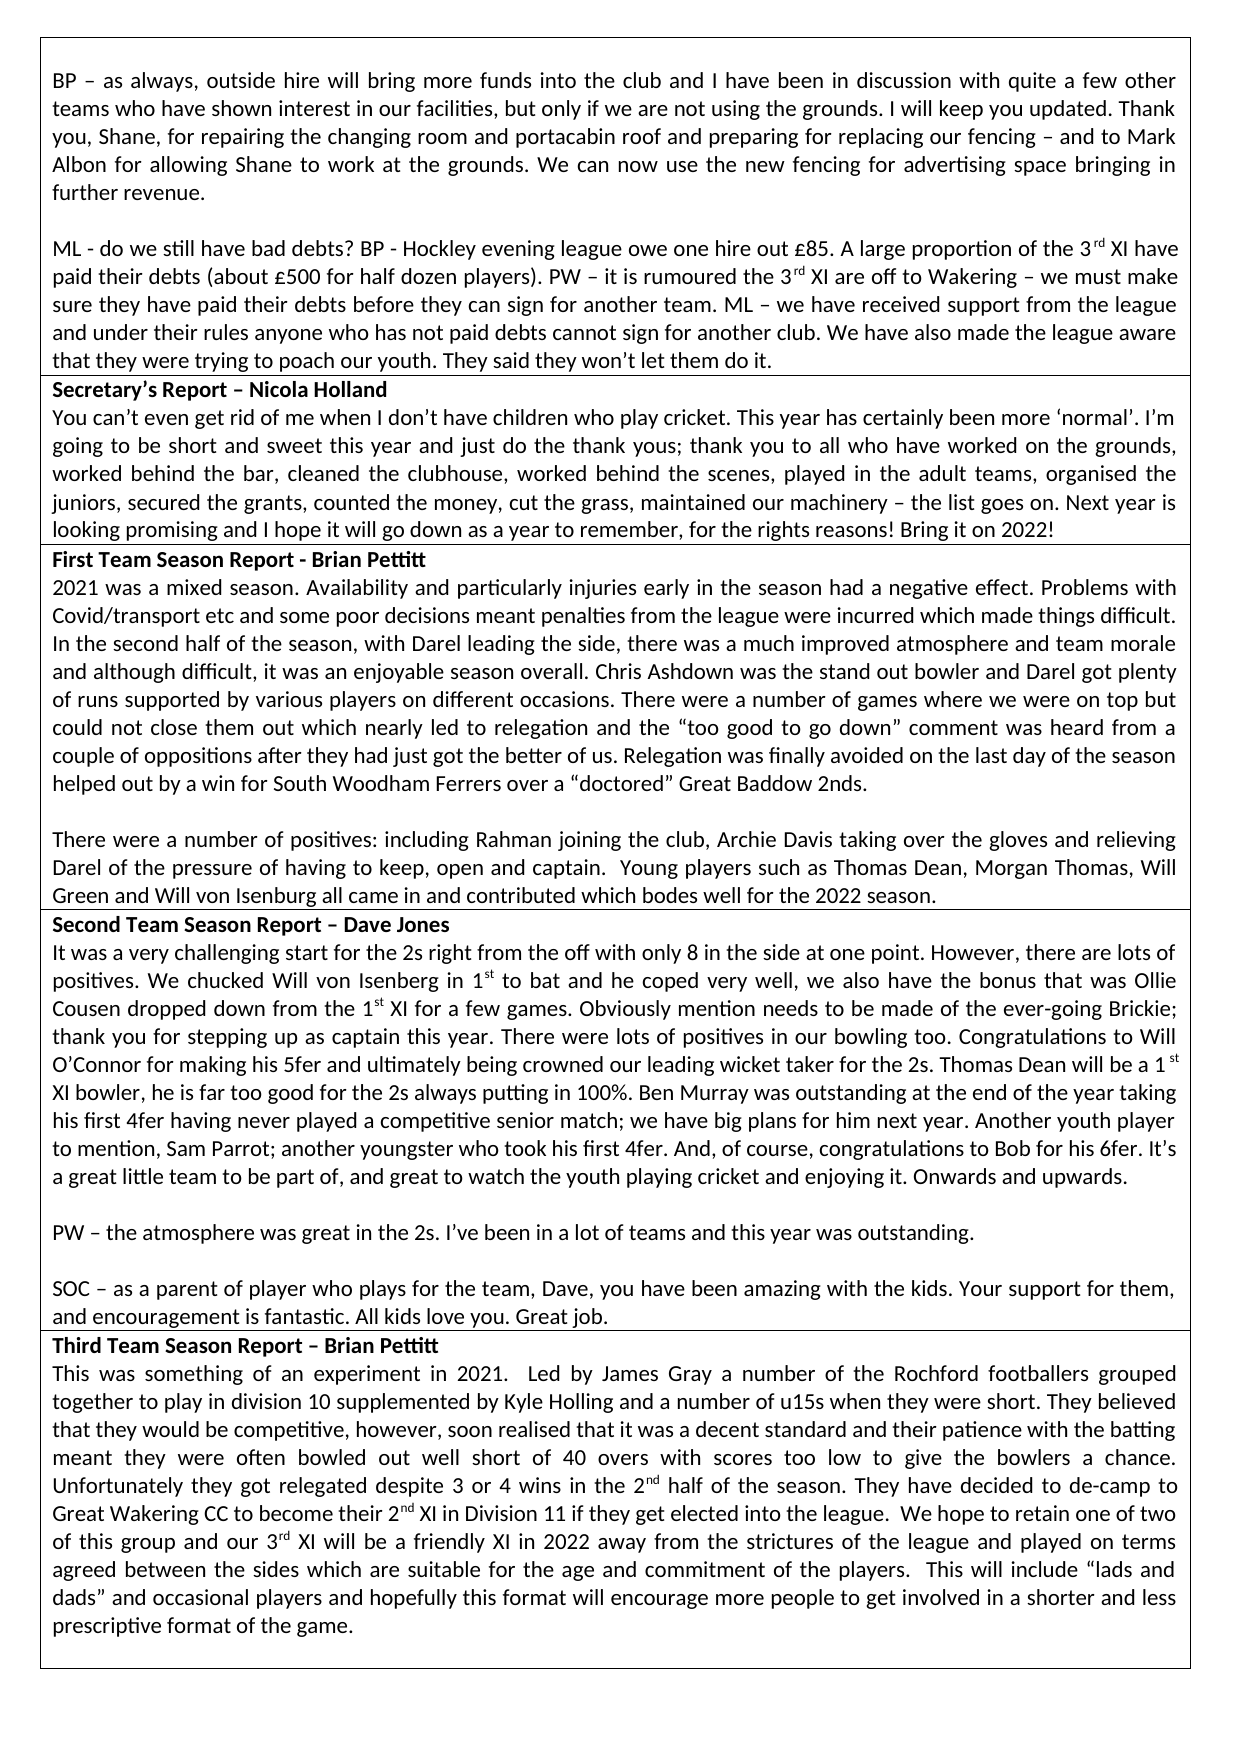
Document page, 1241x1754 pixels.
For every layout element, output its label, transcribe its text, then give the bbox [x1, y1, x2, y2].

table_cell First Team Season Report - Brian Pettitt 2021 was a mixed season. Availability and particularly injuries early in the season had a negative effect. Problems with Covid/transport etc and some poor decisions meant penalties from the league were incurred which made things difficult. In the second half of the season, with Darel leading the side, there was a much improved atmosphere and team morale and although difficult, it was an enjoyable season overall. Chris Ashdown was the stand out bowler and Darel got plenty of runs supported by various players on different occasions. There were a number of games where we were on top but could not close them out which nearly led to relegation and the “too good to go down” comment was heard from a couple of oppositions after they had just got the better of us. Relegation was finally avoided on the last day of the season helped out by a win for South Woodham Ferrers over a “doctored” Great Baddow 2nds. There were a number of positives: including Rahman joining the club, Archie Davis taking over the gloves and relieving Darel of the pressure of having to keep, open and captain. Young players such as Thomas Dean, Morgan Thomas, Will Green and Will von Isenburg all came in and contributed which bodes well for the 2022 season. [41, 545, 1190, 909]
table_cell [41, 38, 1190, 374]
table_cell Second Team Season Report – Dave Jones It was a very challenging start for the 2s right from the off with only 8 in the side at one point. However, there are lots of positives. We chucked Will von Isenberg in 1st to bat and he coped very well, we also have the bonus that was Ollie Cousen dropped down from the 1st XI for a few games. Obviously mention needs to be made of the ever-going Brickie; thank you for stepping up as captain this year. There were lots of positives in our bowling too. Congratulations to Will O’Connor for making his 5fer and ultimately being crowned our leading wicket taker for the 2s. Thomas Dean will be a 1st XI bowler, he is far too good for the 2s always putting in 100%. Ben Murray was outstanding at the end of the year taking his first 4fer having never played a competitive senior match; we have big plans for him next year. Another youth player to mention, Sam Parrot; another youngster who took his first 4fer. And, of course, congratulations to Bob for his 6fer. It’s a great little team to be part of, and great to watch the youth playing cricket and enjoying it. Onwards and upwards. PW – the atmosphere was great in the 2s. I’ve been in a lot of teams and this year was outstanding. SOC – as a parent of player who plays for the team, Dave, you have been amazing with the kids. Your support for them, and encouragement is fantastic. All kids love you. Great job. [41, 910, 1190, 1330]
table_cell Secretary’s Report – Nicola Holland You can’t even get rid of me when I don’t have children who play cricket. This year has certainly been more ‘normal’. I’m going to be short and sweet this year and just do the thank yous; thank you to all who have worked on the grounds, worked behind the bar, cleaned the clubhouse, worked behind the scenes, played in the adult teams, organised the juniors, secured the grants, counted the money, cut the grass, maintained our machinery – the list goes on. Next year is looking promising and I hope it will go down as a year to remember, for the rights reasons! Bring it on 2022! [41, 376, 1190, 544]
table_cell Third Team Season Report – Brian Pettitt This was something of an experiment in 2021. Led by James Gray a number of the Rochford footballers grouped together to play in division 10 supplemented by Kyle Holling and a number of u15s when they were short. They believed that they would be competitive, however, soon realised that it was a decent standard and their patience with the batting meant they were often bowled out well short of 40 overs with scores too low to give the bowlers a chance. Unfortunately they got relegated despite 3 or 4 wins in the 2nd half of the season. They have decided to de-camp to Great Wakering CC to become their 2nd XI in Division 11 if they get elected into the league. We hope to retain one of two of this group and our 3rd XI will be a friendly XI in 2022 away from the strictures of the league and played on terms agreed between the sides which are suitable for the age and commitment of the players. This will include “lads and dads” and occasional players and hopefully this format will encourage more people to get involved in a shorter and less prescriptive format of the game. [41, 1331, 1190, 1668]
